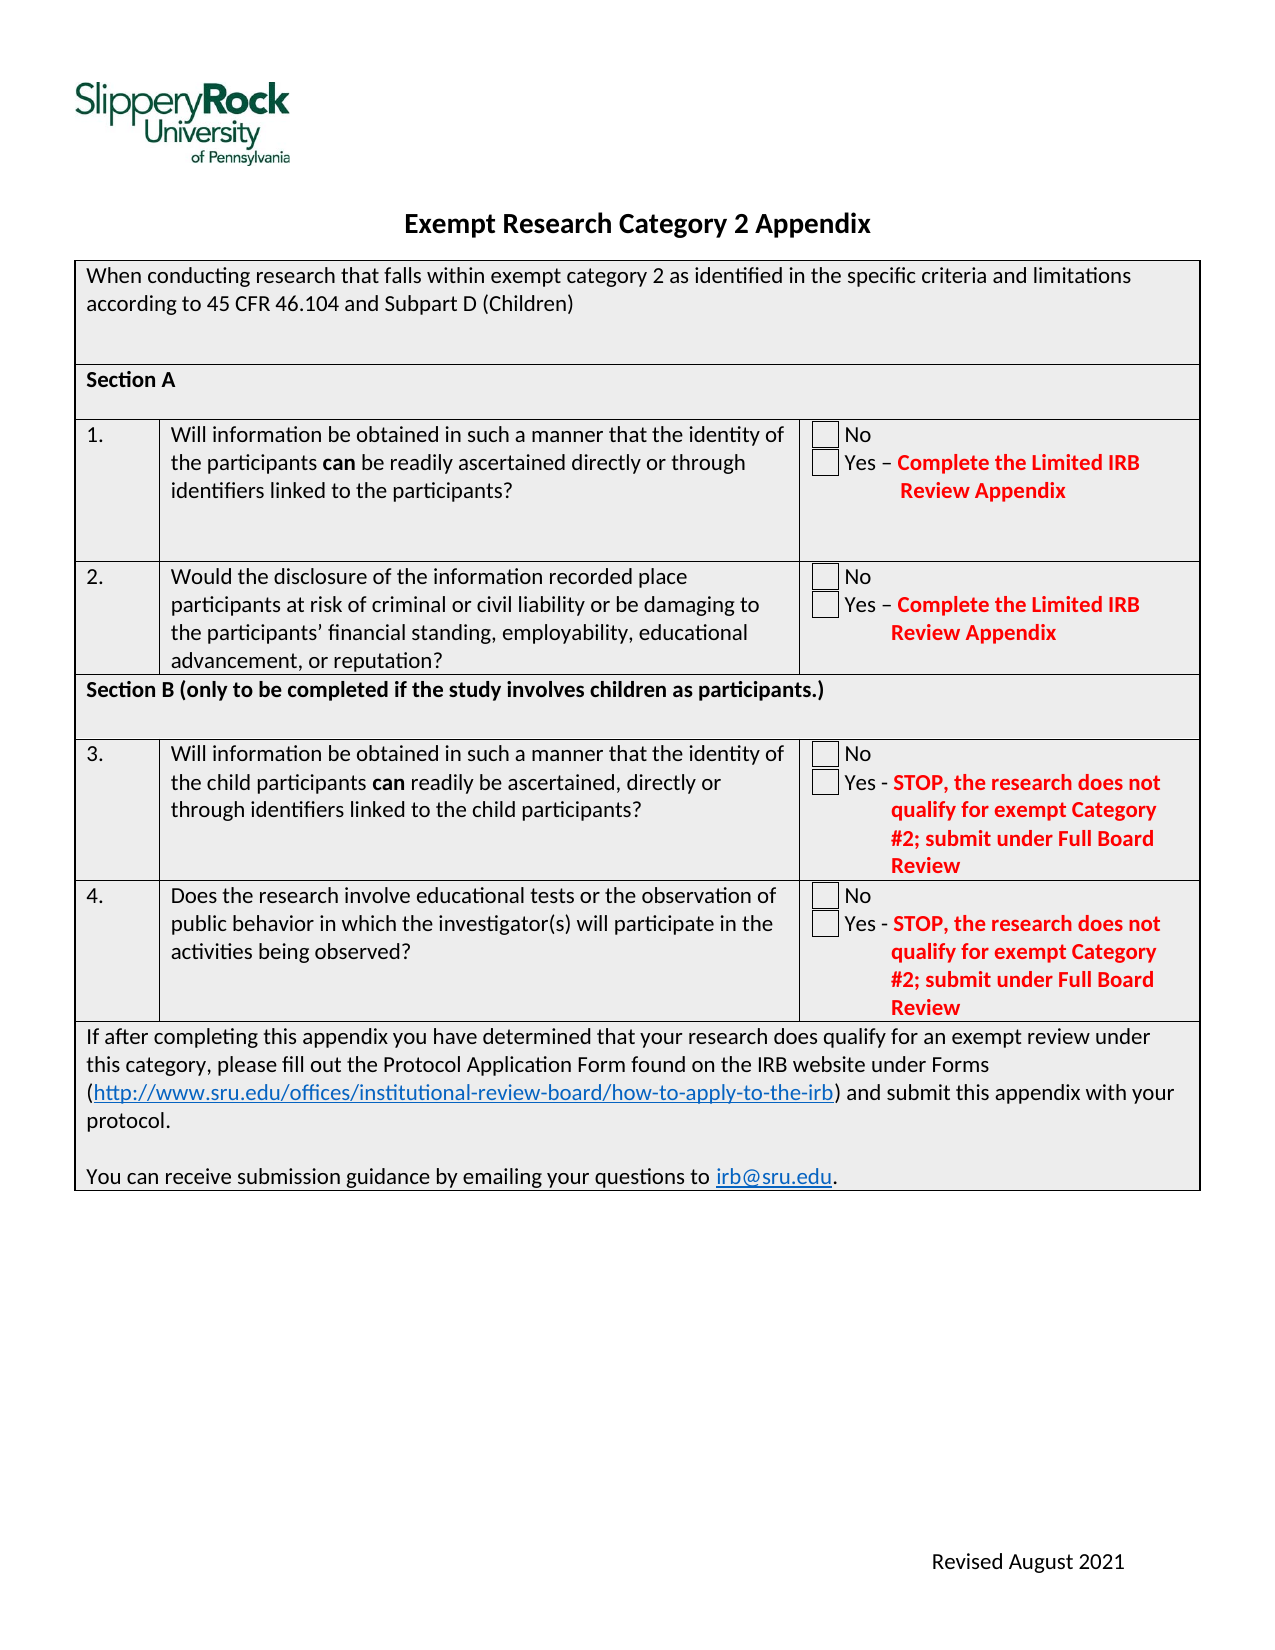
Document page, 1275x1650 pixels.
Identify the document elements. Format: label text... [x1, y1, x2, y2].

table_cell Section A [76, 365, 1199, 419]
table_cell 4. [76, 881, 159, 1021]
table_cell Section B (only to be completed if the study involves children as participants.) [76, 675, 1199, 738]
table_cell 1. [76, 420, 159, 561]
table_cell No Yes – Complete the Limited IRB Review Appendix [800, 420, 1199, 561]
table_cell No Yes - STOP, the research does not qualify for exempt Category #2; submit under Full Board Review [800, 740, 1199, 880]
table_cell Will information be obtained in such a manner that the identity of the participants can be readily ascertained directly or through identifiers linked to the participants? [160, 420, 799, 561]
text Exempt Research Category 2 Appendix [150, 205, 1125, 241]
table_header When conducting research that falls within exempt category 2 as identified in the specific criteria and limitations according to 45 CFR 46.104 and Subpart D (Children) [76, 261, 1199, 364]
table_cell Will information be obtained in such a manner that the identity of the child participants can readily be ascertained, directly or through identifiers linked to the child participants? [160, 740, 799, 880]
table_cell Does the research involve educational tests or the observation of public behavior in which the investigator(s) will participate in the activities being observed? [160, 881, 799, 1021]
table_cell If after completing this appendix you have determined that your research does qualify for an exempt review under this category, please fill out the Protocol Application Form found on the IRB website under Forms (http://www.sru.edu/offices/institutional-review-board/how-to-apply-to-the-irb) and submit this appendix with your protocol. You can receive submission guidance by emailing your questions to irb@sru.edu. [76, 1022, 1199, 1190]
table_cell 3. [76, 740, 159, 880]
table_cell No Yes – Complete the Limited IRB Review Appendix [800, 562, 1199, 674]
picture [75, 82, 290, 166]
table_cell 2. [76, 562, 159, 674]
table_cell No Yes - STOP, the research does not qualify for exempt Category #2; submit under Full Board Review [800, 881, 1199, 1021]
table_cell Would the disclosure of the information recorded place participants at risk of criminal or civil liability or be damaging to the participants’ financial standing, employability, educational advancement, or reputation? [160, 562, 799, 674]
